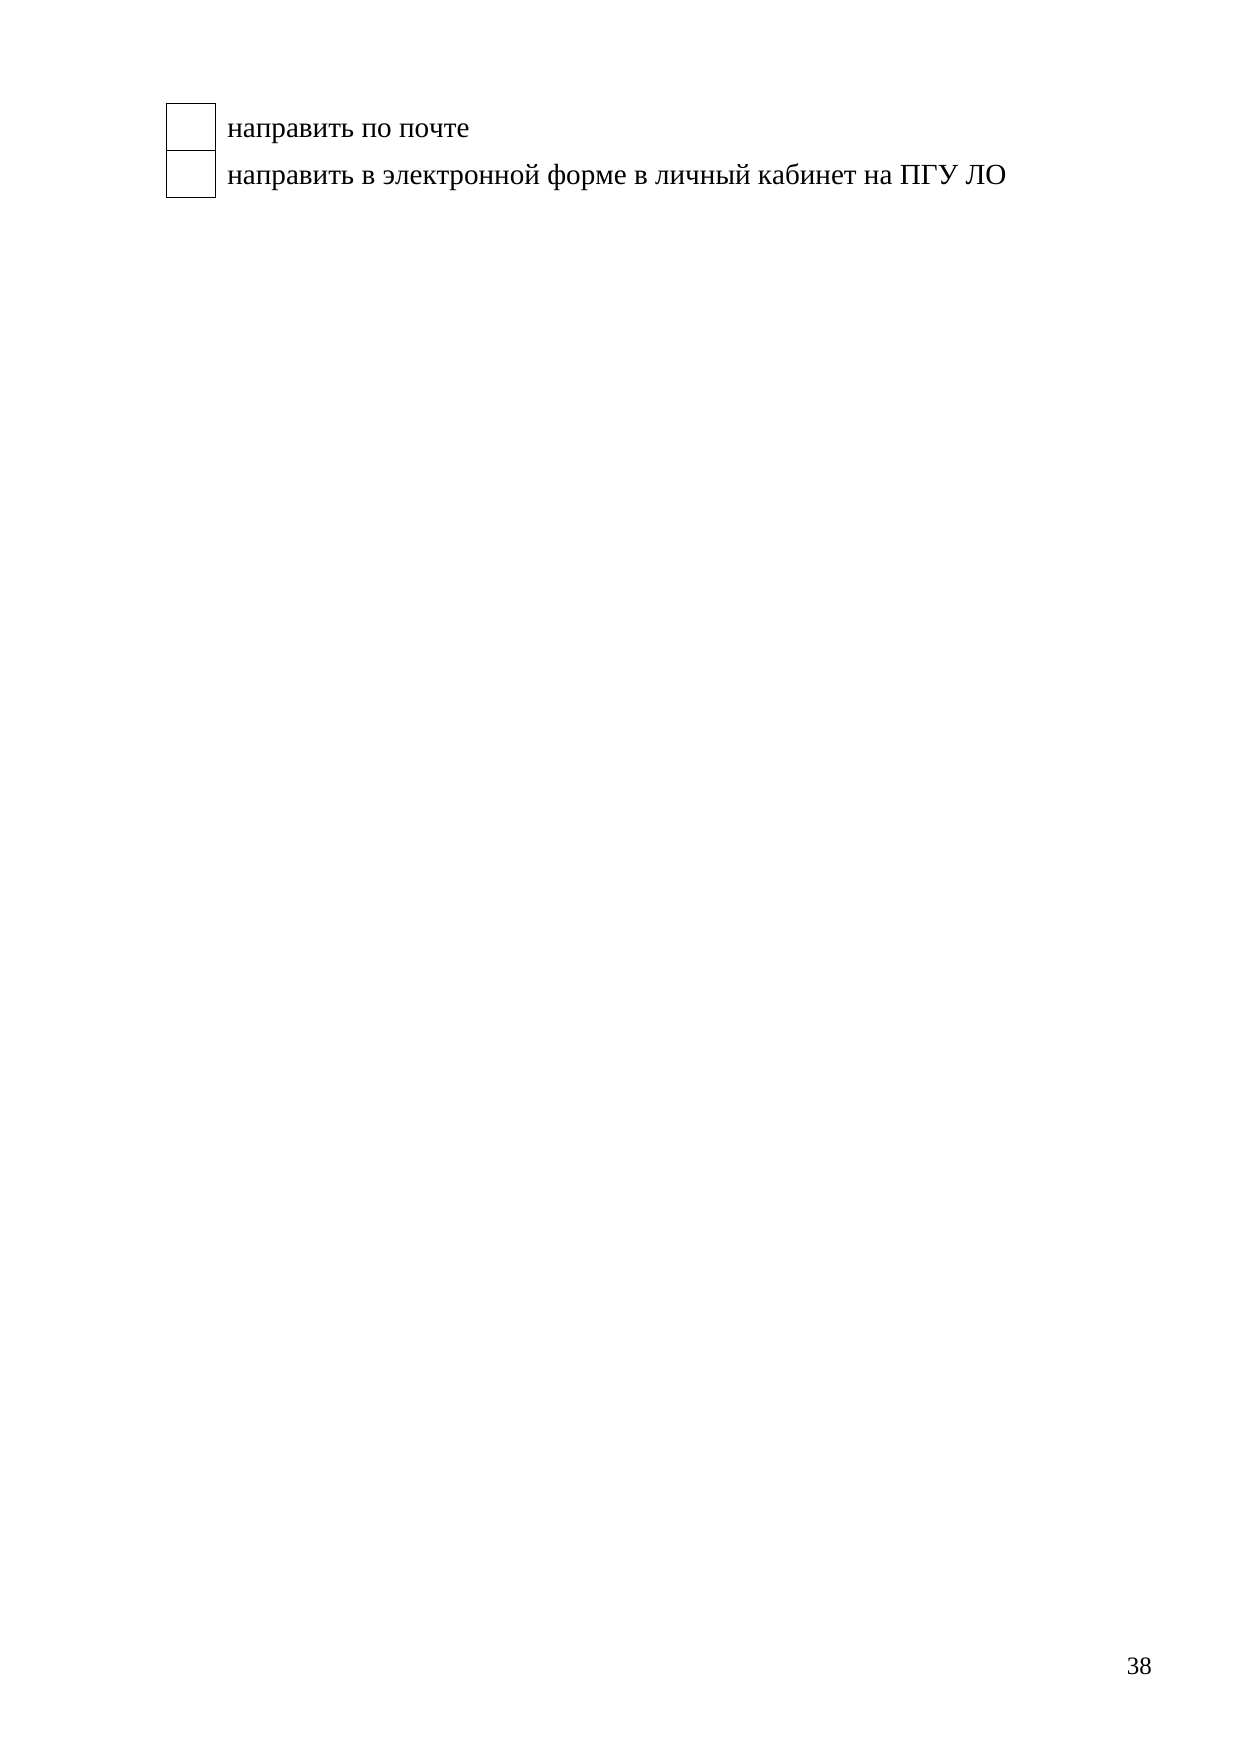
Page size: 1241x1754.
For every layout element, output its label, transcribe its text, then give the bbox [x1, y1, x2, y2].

table_cell направить в электронной форме в личный кабинет на ПГУ ЛО [216, 150, 1140, 197]
table_cell [167, 151, 215, 197]
table_cell [167, 104, 215, 150]
table_cell направить по почте [216, 103, 1140, 150]
